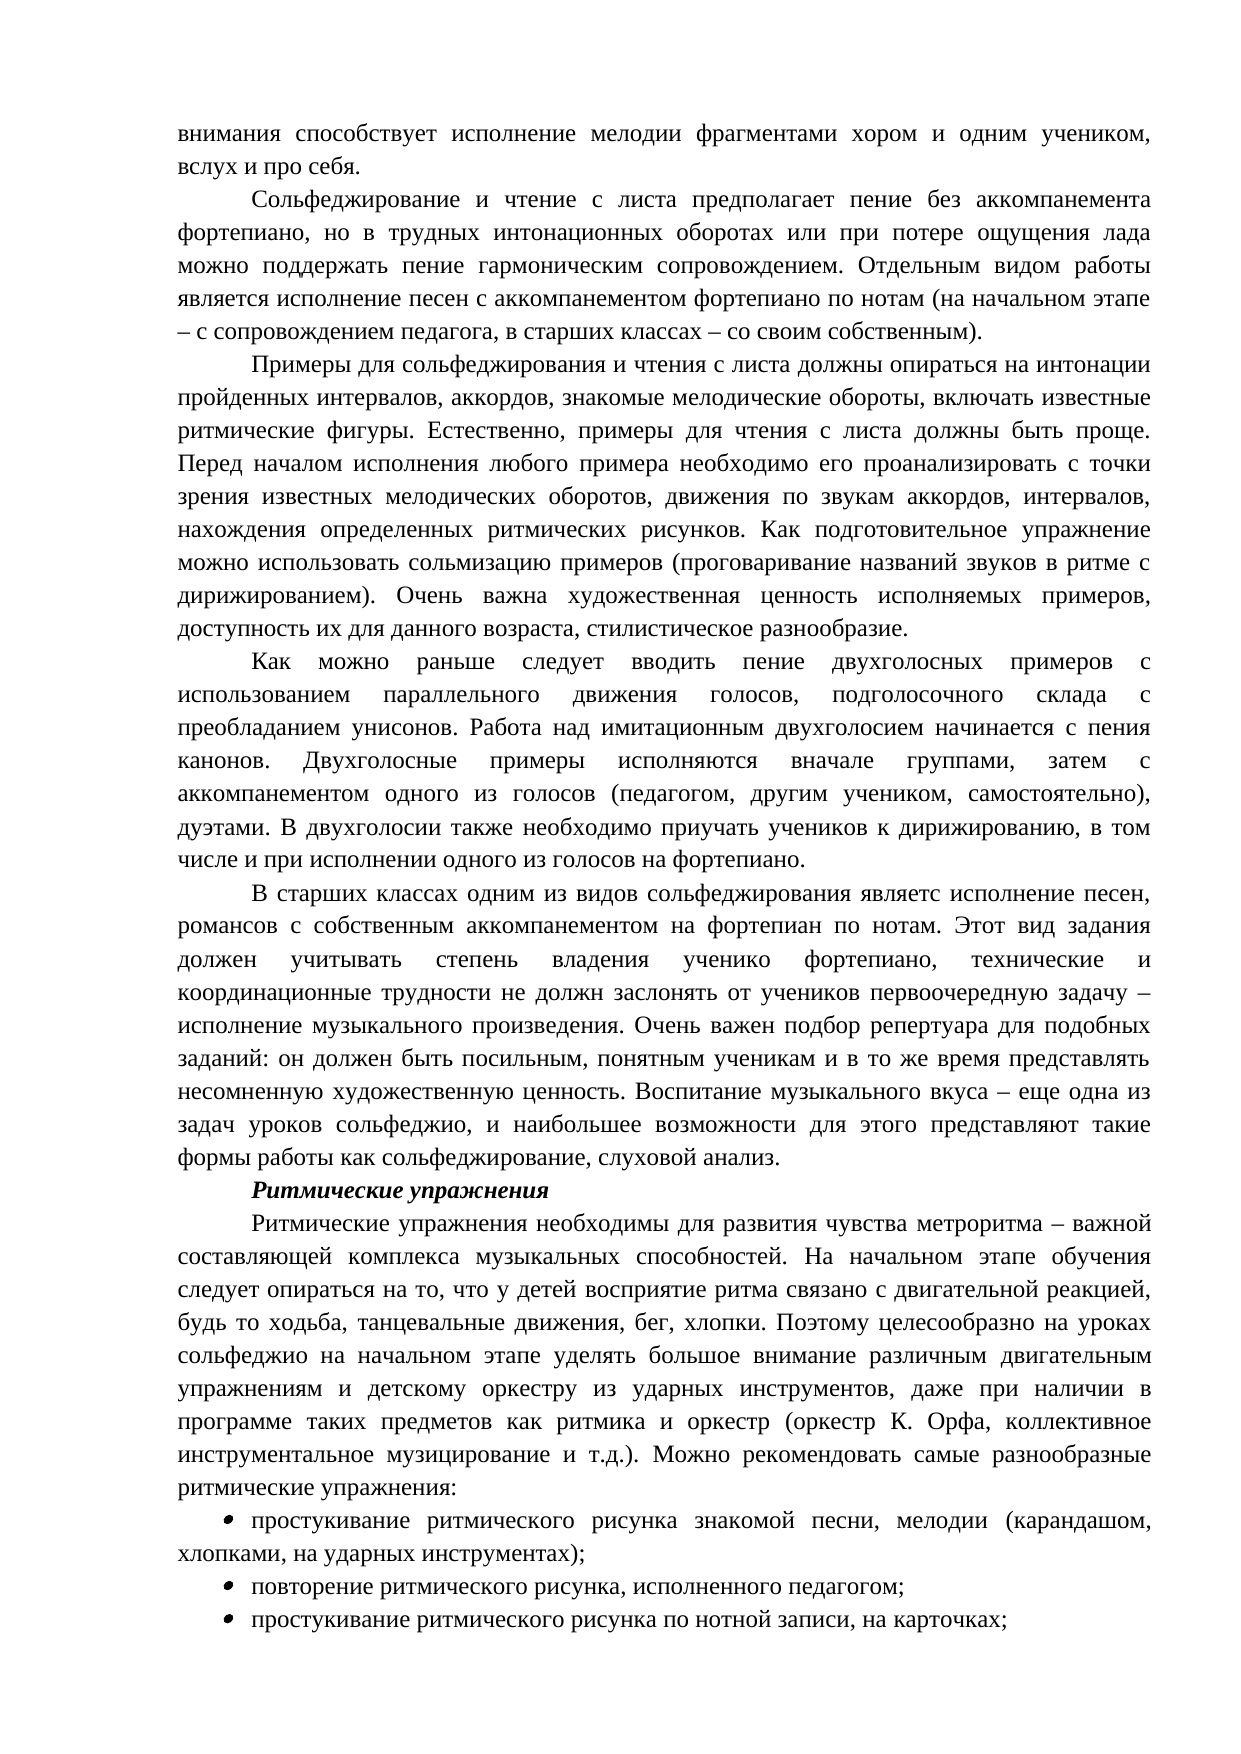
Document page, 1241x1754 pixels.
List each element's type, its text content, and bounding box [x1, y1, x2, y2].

text Сольфеджирование и чтение с листа предполагает пение без аккомпанемента фортепиано, но в трудных интонационных оборотах или при потере ощущения лада можно поддержать пение гармоническим сопровождением. Отдельным видом работы является исполнение песен с аккомпанементом фортепиано по нотам (на начальном этапе – с сопровождением педагога, в старших классах – со своим собственным). [177, 184, 1152, 345]
text Примеры для сольфеджирования и чтения с листа должны опираться на интонации пройденных интервалов, аккордов, знакомые мелодические обороты, включать известные ритмические фигуры. Естественно, примеры для чтения с листа должны быть проще. Перед началом исполнения любого примера необходимо его проанализировать с точки зрения известных мелодических оборотов, движения по звукам аккордов, интервалов, нахождения определенных ритмических рисунков. Как подготовительное упражнение можно использовать сольмизацию примеров (проговаривание названий звуков в ритме с дирижированием). Очень важна художественная ценность исполняемых примеров, доступность их для данного возраста, стилистическое разнообразие. [177, 349, 1152, 642]
list повторение ритмического рисунка, исполненного педагогом; [177, 1571, 1152, 1600]
text Как можно раньше следует вводить пение двухголосных примеров с использованием параллельного движения голосов, подголосочного склада с преобладанием унисонов. Работа над имитационным двухголосием начинается с пения канонов. Двухголосные примеры исполняются вначале группами, затем с аккомпанементом одного из голосов (педагогом, другим учеником, самостоятельно), дуэтами. В двухголосии также необходимо приучать учеников к дирижированию, в том числе и при исполнении одного из голосов на фортепиано. [177, 646, 1152, 873]
list простукивание ритмического рисунка знакомой песни, мелодии (карандашом, хлопками, на ударных инструментах); [177, 1505, 1152, 1567]
list простукивание ритмического рисунка по нотной записи, на карточках; [177, 1604, 1152, 1633]
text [177, 118, 1152, 180]
text Ритмические упражнения необходимы для развития чувства метроритма – важной составляющей комплекса музыкальных способностей. На начальном этапе обучения следует опираться на то, что у детей восприятие ритма связано с двигательной реакцией, будь то ходьба, танцевальные движения, бег, хлопки. Поэтому целесообразно на уроках сольфеджио на начальном этапе уделять большое внимание различным двигательным упражнениям и детскому оркестру из ударных инструментов, даже при наличии в программе таких предметов как ритмика и оркестр (оркестр К. Орфа, коллективное инструментальное музицирование и т.д.). Можно рекомендовать самые разнообразные ритмические упражнения: [177, 1208, 1152, 1501]
text В старших классах одним из видов сольфеджирования являетс исполнение песен, романсов с собственным аккомпанементом на фортепиан по нотам. Этот вид задания должен учитывать степень владения ученико фортепиано, технические и координационные трудности не должн заслонять от учеников первоочередную задачу – исполнение музыкального произведения. Очень важен подбор репертуара для подобных заданий: он должен быть посильным, понятным ученикам и в то же время представлять несомненную художественную ценность. Воспитание музыкального вкуса – еще одна из задач уроков сольфеджио, и наибольшее возможности для этого представляют такие формы работы как сольфеджирование, слуховой анализ. [177, 878, 1152, 1171]
text Ритмические упражнения [177, 1175, 1152, 1203]
